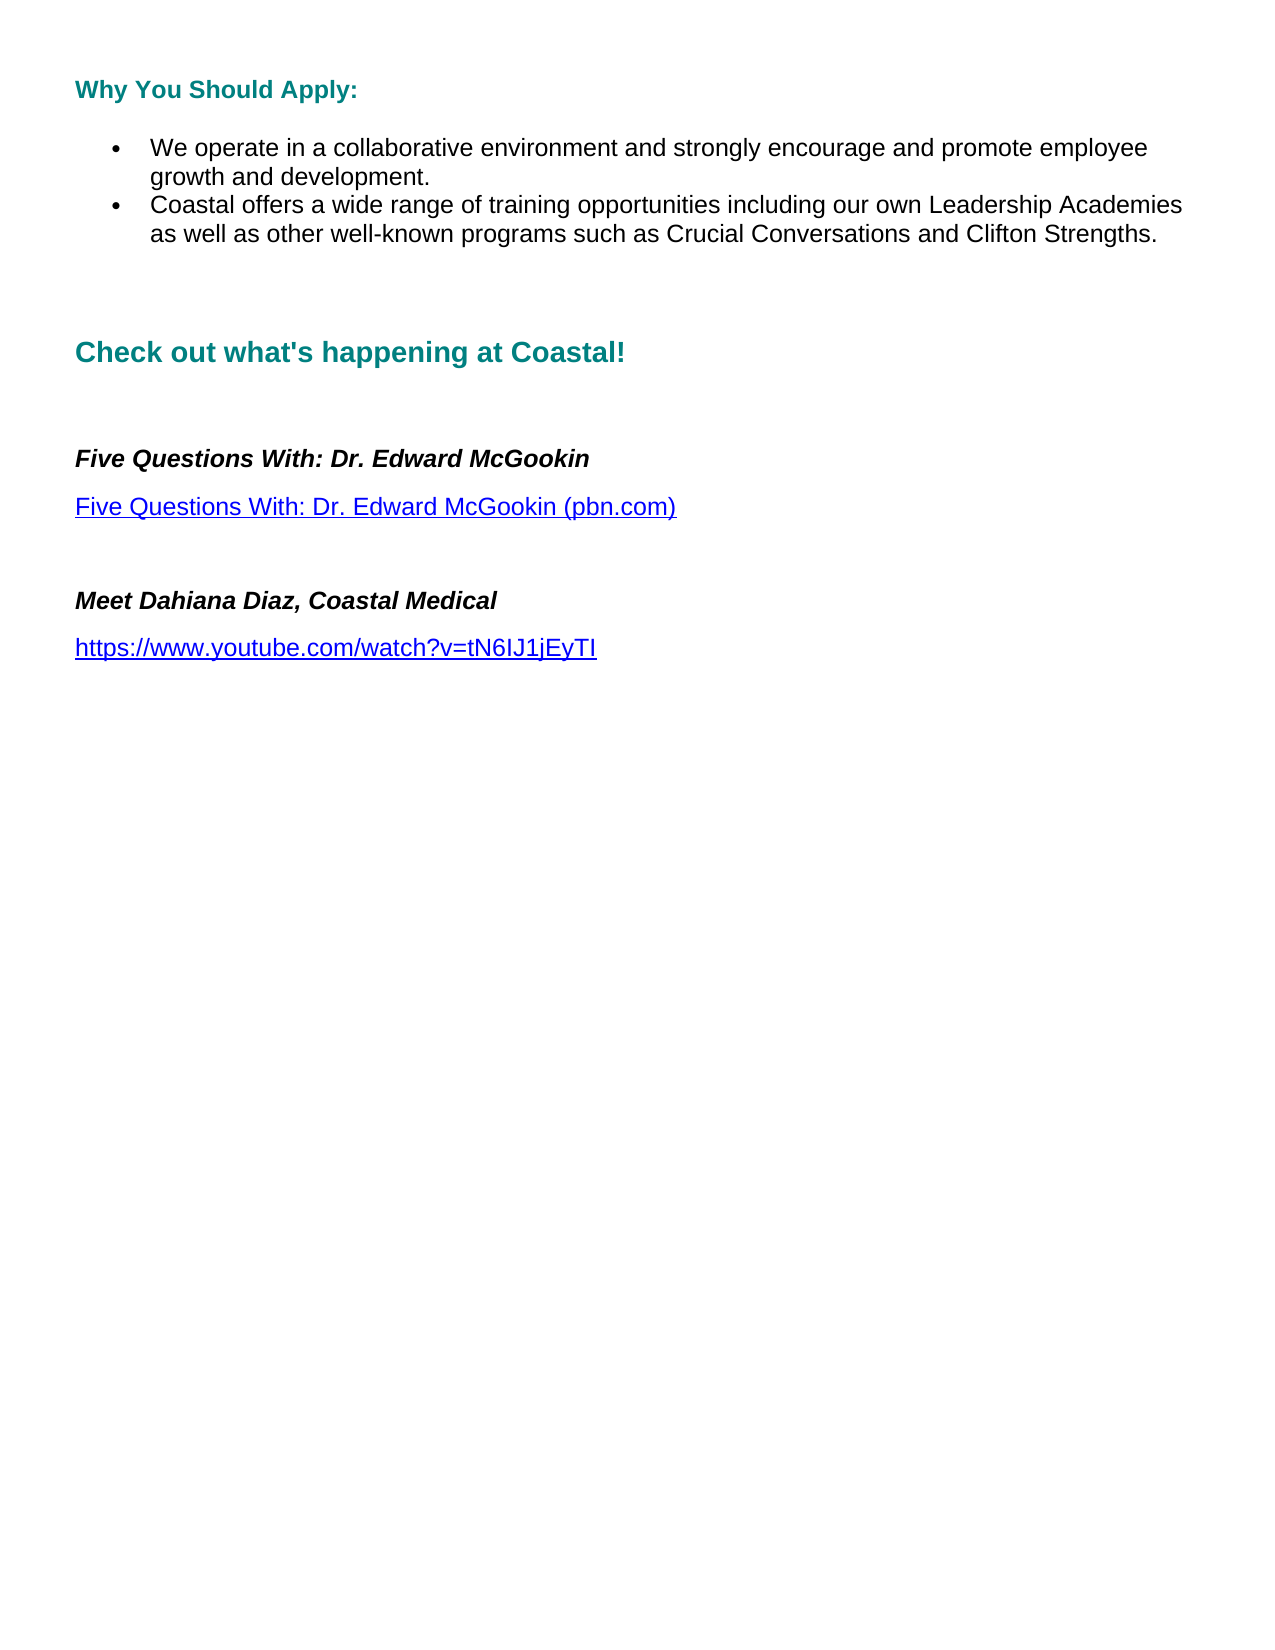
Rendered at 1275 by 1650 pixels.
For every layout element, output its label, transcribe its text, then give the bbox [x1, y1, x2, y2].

list We operate in a collaborative environment and strongly encourage and promote employee growth and development. [112, 133, 1200, 190]
text https://www.youtube.com/watch?v=tN6IJ1jEyTI [75, 633, 1200, 662]
text Check out what's happening at Coastal! [75, 335, 1200, 368]
list Coastal offers a wide range of training opportunities including our own Leadership Academies as well as other well-known programs such as Crucial Conversations and Clifton Strengths. [112, 190, 1200, 248]
text Five Questions With: Dr. Edward McGookin (pbn.com) [75, 492, 1200, 520]
text Meet Dahiana Diaz, Coastal Medical [75, 586, 1200, 615]
text Five Questions With: Dr. Edward McGookin [75, 444, 1200, 473]
text Why You Should Apply: [75, 75, 1200, 104]
